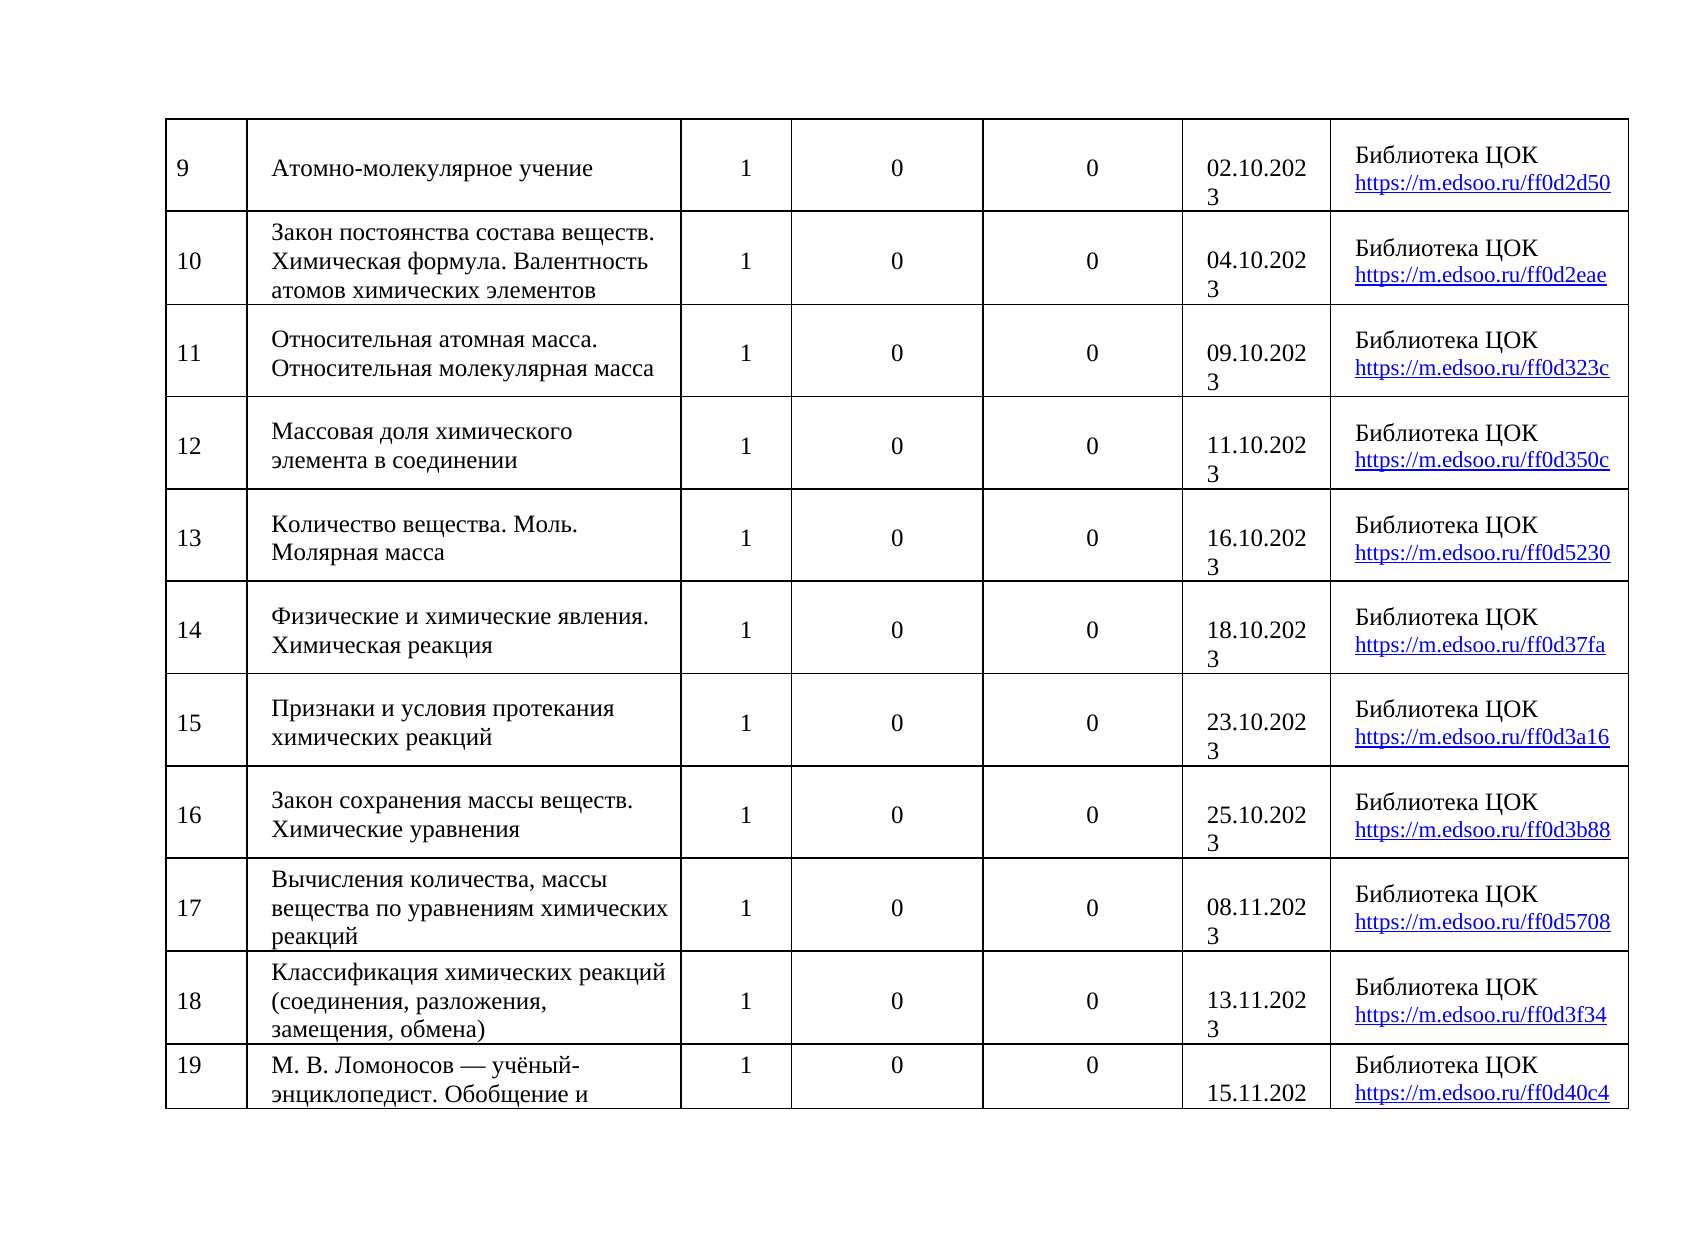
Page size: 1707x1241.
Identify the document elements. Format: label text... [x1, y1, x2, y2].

table_cell 0 [792, 397, 982, 488]
table_cell Библиотека ЦОК https://m.edsoo.ru/ff0d2eae [1331, 212, 1628, 303]
table_cell 0 [984, 1045, 1182, 1107]
table_cell 04.10.2023 [1183, 212, 1330, 303]
table_cell 1 [682, 767, 791, 857]
table_cell Массовая доля химического элемента в соединении [248, 397, 680, 488]
table_cell 0 [984, 582, 1182, 673]
table_cell 0 [792, 212, 982, 303]
table_cell Библиотека ЦОК https://m.edsoo.ru/ff0d5230 [1331, 490, 1628, 580]
table_cell 0 [984, 397, 1182, 488]
table_cell Физические и химические явления. Химическая реакция [248, 582, 680, 673]
table_cell 0 [792, 305, 982, 396]
table_cell 9 [167, 120, 246, 210]
table_cell Классификация химических реакций (соединения, разложения, замещения, обмена) [248, 952, 680, 1043]
table_cell 0 [792, 120, 982, 210]
table_cell 1 [682, 582, 791, 673]
table_cell 0 [984, 952, 1182, 1043]
table_cell 1 [682, 305, 791, 396]
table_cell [248, 1045, 680, 1107]
table_cell Библиотека ЦОК https://m.edsoo.ru/ff0d3b88 [1331, 767, 1628, 857]
table_cell 19 [167, 1045, 246, 1107]
table_cell 0 [984, 674, 1182, 765]
table_cell Библиотека ЦОК https://m.edsoo.ru/ff0d5708 [1331, 859, 1628, 950]
table_cell 17 [167, 859, 246, 950]
table_cell 0 [792, 490, 982, 580]
table_cell 11.10.2023 [1183, 397, 1330, 488]
table_cell 1 [682, 397, 791, 488]
table_cell 0 [792, 674, 982, 765]
table_cell Библиотека ЦОК https://m.edsoo.ru/ff0d37fa [1331, 582, 1628, 673]
table_cell Библиотека ЦОК https://m.edsoo.ru/ff0d350c [1331, 397, 1628, 488]
table_cell 0 [984, 859, 1182, 950]
table_cell 1 [682, 1045, 791, 1107]
table_cell 09.10.2023 [1183, 305, 1330, 396]
table_cell 0 [984, 120, 1182, 210]
table_cell 0 [984, 212, 1182, 303]
table_cell 18.10.2023 [1183, 582, 1330, 673]
table_cell 0 [984, 767, 1182, 857]
table_cell 23.10.2023 [1183, 674, 1330, 765]
table_cell 08.11.2023 [1183, 859, 1330, 950]
table_cell 10 [167, 212, 246, 303]
table_cell 1 [682, 120, 791, 210]
table_cell Библиотека ЦОК https://m.edsoo.ru/ff0d2d50 [1331, 120, 1628, 210]
table_cell 14 [167, 582, 246, 673]
table_cell 16.10.2023 [1183, 490, 1330, 580]
table_cell 15 [167, 674, 246, 765]
table_cell Количество вещества. Моль. Молярная масса [248, 490, 680, 580]
table_cell 1 [682, 212, 791, 303]
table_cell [1331, 1045, 1628, 1107]
table_cell 0 [792, 1045, 982, 1107]
table_cell 02.10.2023 [1183, 120, 1330, 210]
table_cell 13 [167, 490, 246, 580]
table_cell Закон сохранения массы веществ. Химические уравнения [248, 767, 680, 857]
table_cell 13.11.2023 [1183, 952, 1330, 1043]
table_cell 0 [792, 582, 982, 673]
table_cell Атомно-молекулярное учение [248, 120, 680, 210]
table_cell Признаки и условия протекания химических реакций [248, 674, 680, 765]
table_cell 1 [682, 952, 791, 1043]
table_cell 1 [682, 859, 791, 950]
table_cell 12 [167, 397, 246, 488]
table_cell Относительная атомная масса. Относительная молекулярная масса [248, 305, 680, 396]
table_cell Библиотека ЦОК https://m.edsoo.ru/ff0d323c [1331, 305, 1628, 396]
table_cell 1 [682, 674, 791, 765]
table_cell 11 [167, 305, 246, 396]
table_cell 15.11.2023 [1183, 1045, 1330, 1107]
table_cell Вычисления количества, массы вещества по уравнениям химических реакций [248, 859, 680, 950]
table_cell 1 [682, 490, 791, 580]
table_cell 0 [984, 490, 1182, 580]
table_cell 0 [792, 859, 982, 950]
table_cell 18 [167, 952, 246, 1043]
table_cell 16 [167, 767, 246, 857]
table_cell 25.10.2023 [1183, 767, 1330, 857]
table_cell Библиотека ЦОК https://m.edsoo.ru/ff0d3f34 [1331, 952, 1628, 1043]
table_cell 0 [792, 952, 982, 1043]
table_cell 0 [984, 305, 1182, 396]
table_cell Библиотека ЦОК https://m.edsoo.ru/ff0d3a16 [1331, 674, 1628, 765]
table_cell 0 [792, 767, 982, 857]
table_cell Закон постоянства состава веществ. Химическая формула. Валентность атомов химических элементов [248, 212, 680, 303]
